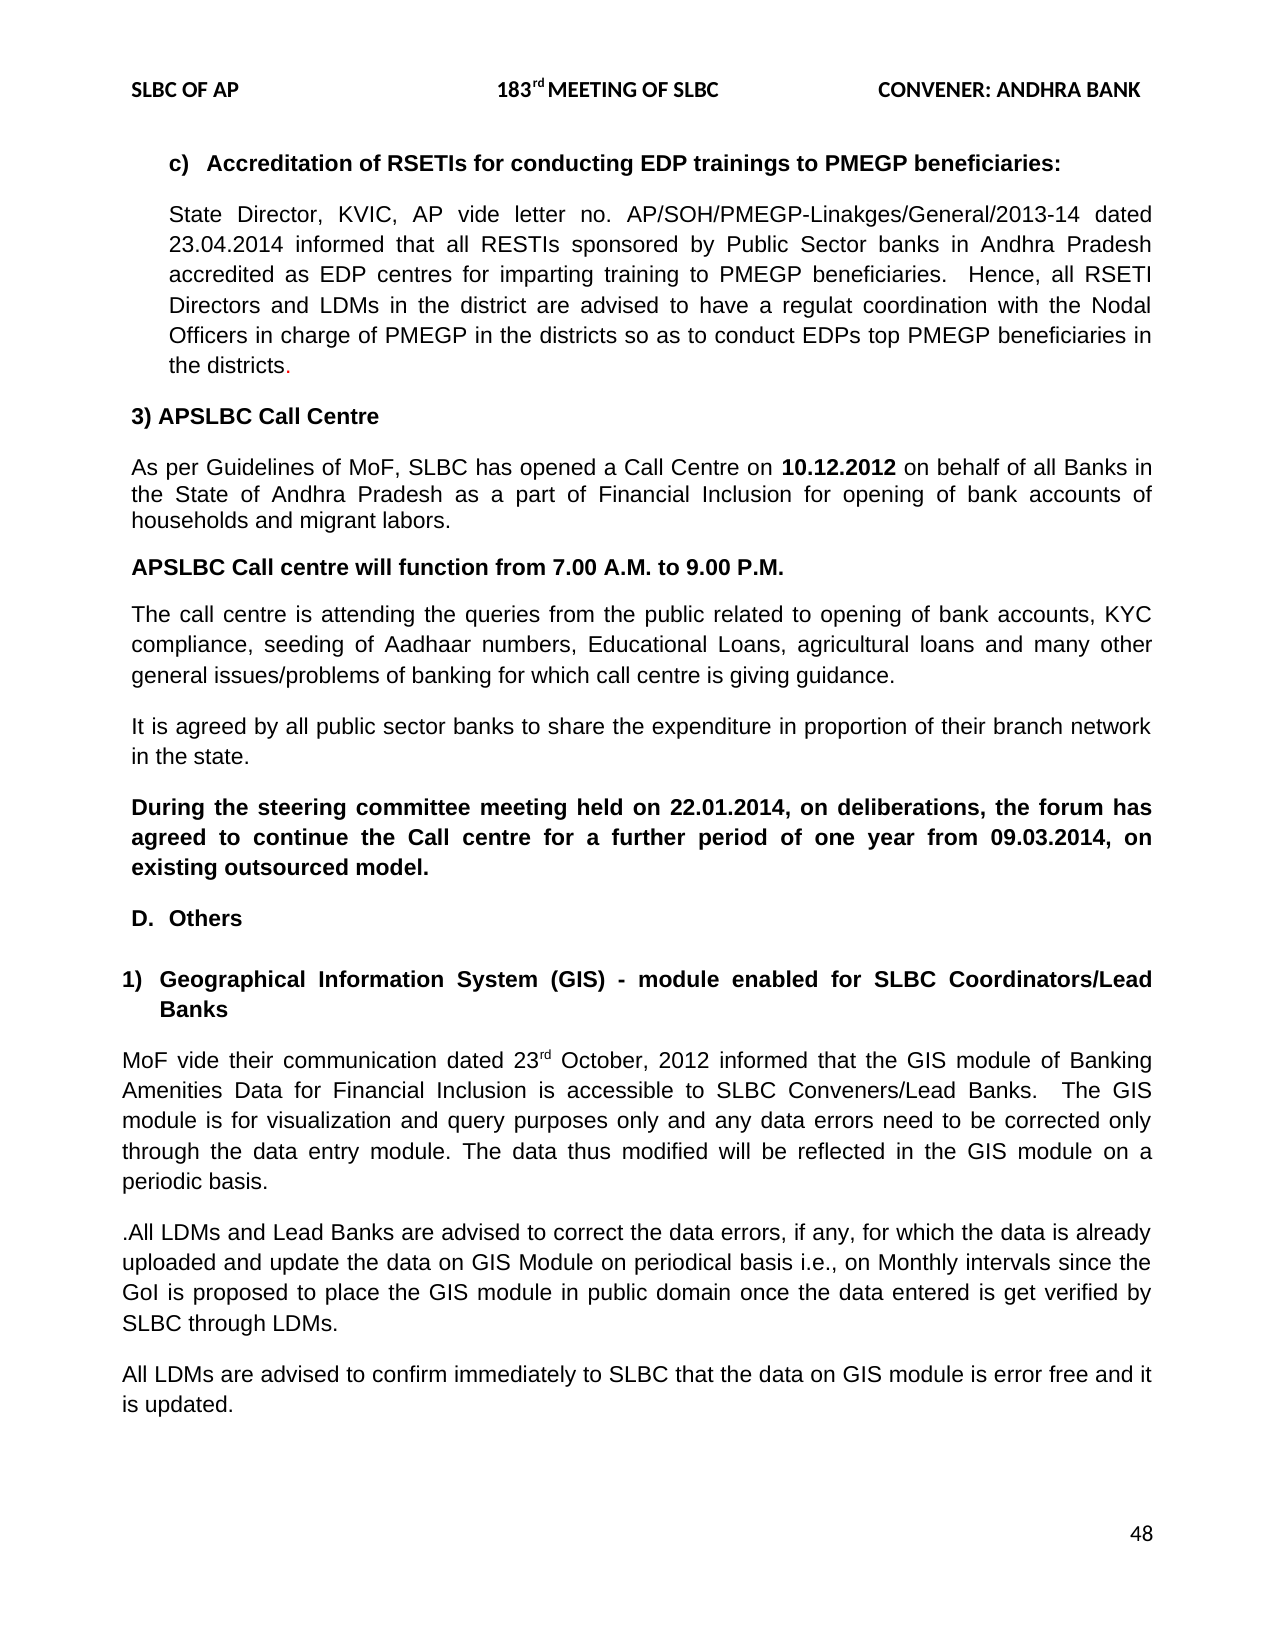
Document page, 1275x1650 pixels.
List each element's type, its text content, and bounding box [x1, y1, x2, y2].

list Others [131, 905, 1153, 932]
text As per Guidelines of MoF, SLBC has opened a Call Centre on 10.12.2012 on behalf of all Banks in the State of Andhra Pradesh as a part of Financial Inclusion for opening of bank accounts of households and migrant labors. [131, 454, 1153, 533]
text MoF vide their communication dated 23rd October, 2012 informed that the GIS module of Banking Amenities Data for Financial Inclusion is accessible to SLBC Conveners/Lead Banks. The GIS module is for visualization and query purposes only and any data errors need to be corrected only through the data entry module. The data thus modified will be reflected in the GIS module on a periodic basis. [122, 1047, 1153, 1194]
text 3) APSLBC Call Centre [131, 403, 1153, 429]
list Accreditation of RSETIs for conducting EDP trainings to PMEGP beneficiaries: [169, 150, 1153, 176]
text All LDMs are advised to confirm immediately to SLBC that the data on GIS module is error free and it is updated. [122, 1361, 1153, 1417]
text APSLBC Call centre will function from 7.00 A.M. to 9.00 P.M. [131, 554, 1153, 580]
text During the steering committee meeting held on 22.01.2014, on deliberations, the forum has agreed to continue the Call centre for a further period of one year from 09.03.2014, on existing outsourced model. [131, 794, 1153, 881]
text .All LDMs and Lead Banks are advised to correct the data errors, if any, for which the data is already uploaded and update the data on GIS Module on periodical basis i.e., on Monthly intervals since the GoI is proposed to place the GIS module in public domain once the data entered is get verified by SLBC through LDMs. [122, 1219, 1153, 1336]
list Geographical Information System (GIS) - module enabled for SLBC Coordinators/Lead Banks [122, 966, 1153, 1022]
text State Director, KVIC, AP vide letter no. AP/SOH/PMEGP-Linakges/General/2013-14 dated 23.04.2014 informed that all RESTIs sponsored by Public Sector banks in Andhra Pradesh accredited as EDP centres for imparting training to PMEGP beneficiaries. Hence, all RSETI Directors and LDMs in the district are advised to have a regulat coordination with the Nodal Officers in charge of PMEGP in the districts so as to conduct EDPs top PMEGP beneficiaries in the districts. [169, 201, 1153, 378]
text It is agreed by all public sector banks to share the expenditure in proportion of their branch network in the state. [131, 713, 1153, 769]
text The call centre is attending the queries from the public related to opening of bank accounts, KYC compliance, seeding of Aadhaar numbers, Educational Loans, agricultural loans and many other general issues/problems of banking for which call centre is giving guidance. [131, 601, 1153, 688]
